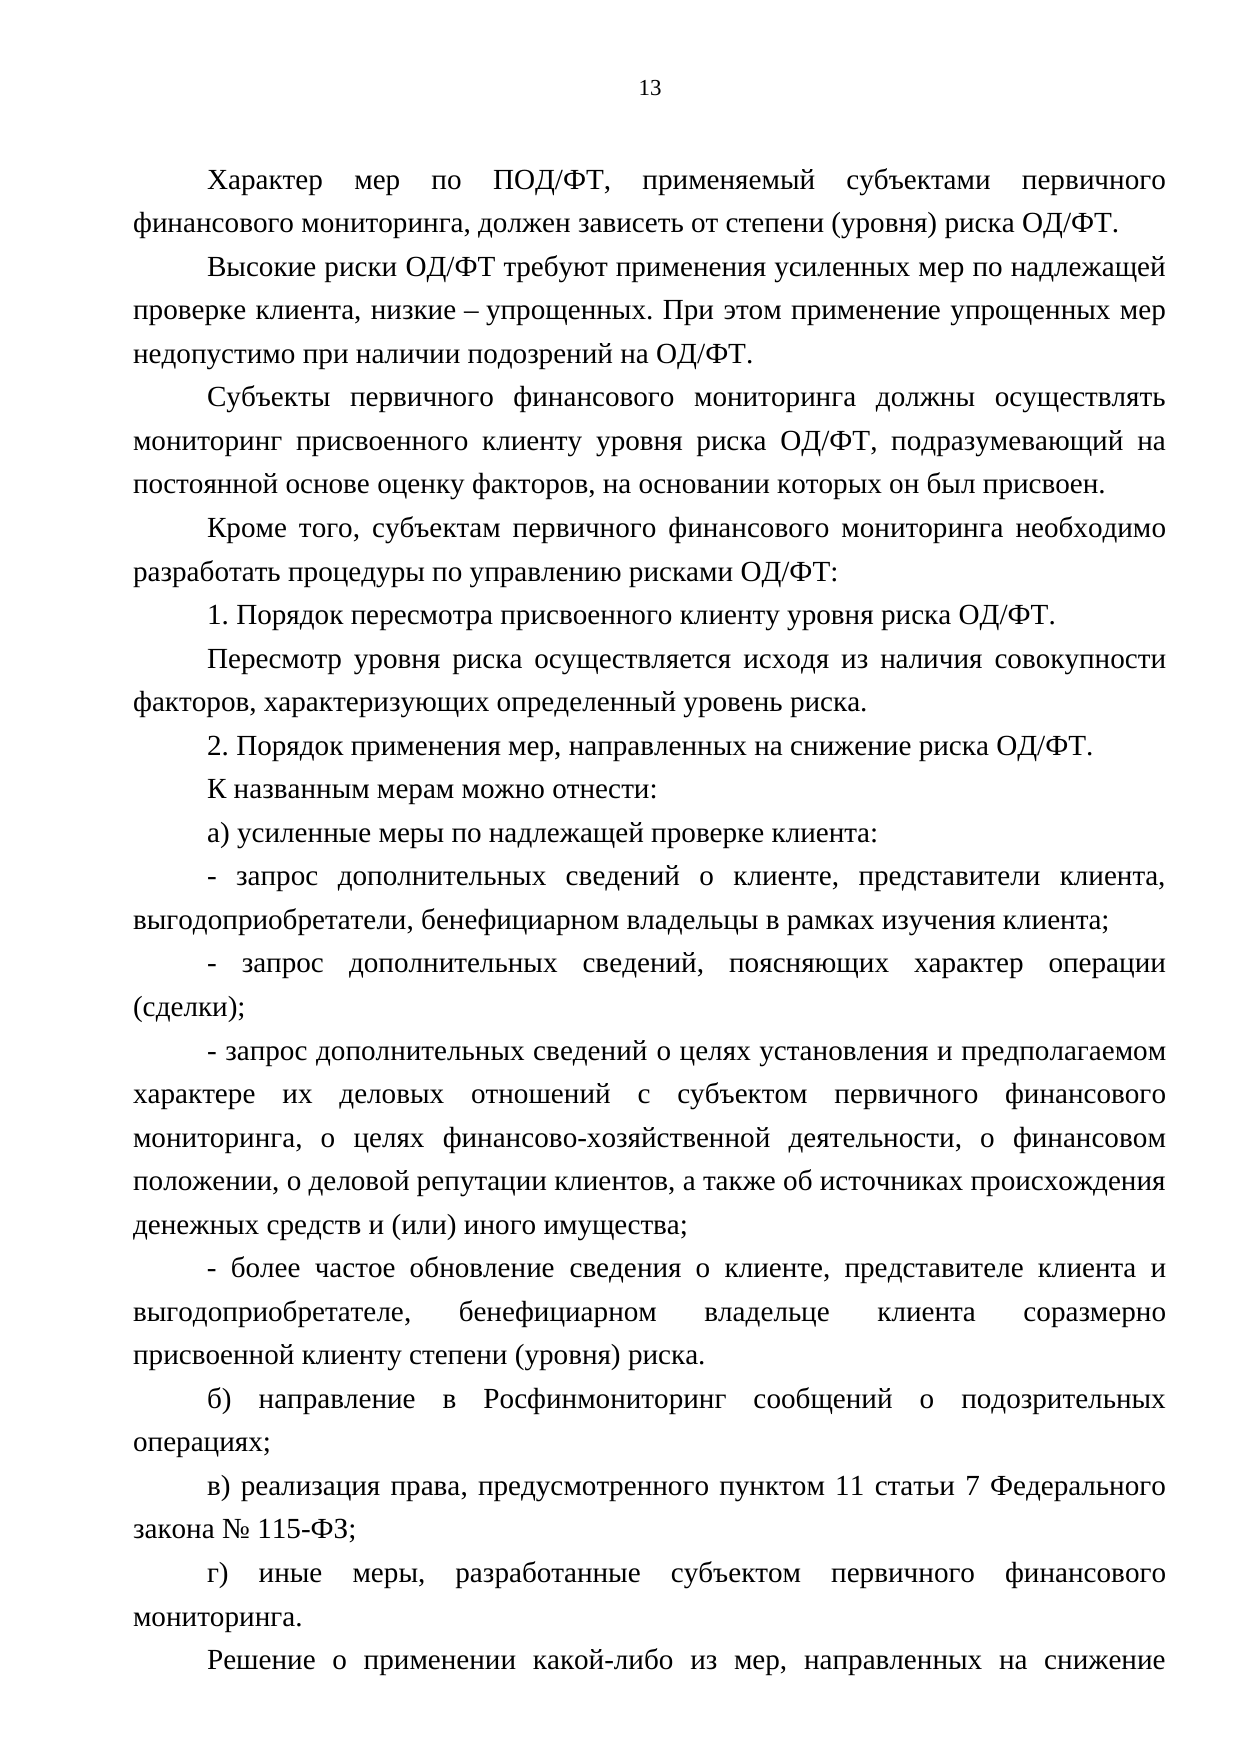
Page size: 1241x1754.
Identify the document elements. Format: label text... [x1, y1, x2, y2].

text Субъекты первичного финансового мониторинга должны осуществлять мониторинг присвоенного клиенту уровня риска ОД/ФТ, подразумевающий на постоянной основе оценку факторов, на основании которых он был присвоен. [133, 379, 1167, 500]
text - более частое обновление сведения о клиенте, представителе клиента и выгодоприобретателе, бенефициарном владельце клиента соразмерно присвоенной клиенту степени (уровня) риска. [133, 1250, 1167, 1371]
text Кроме того, субъектам первичного финансового мониторинга необходимо разработать процедуры по управлению рисками ОД/ФТ: [133, 510, 1167, 587]
text б) направление в Росфинмониторинг сообщений о подозрительных операциях; [133, 1381, 1167, 1458]
text Пересмотр уровня риска осуществляется исходя из наличия совокупности факторов, характеризующих определенный уровень риска. [133, 641, 1167, 718]
text 1. Порядок пересмотра присвоенного клиенту уровня риска ОД/ФТ. [133, 597, 1167, 631]
text К названным мерам можно отнести: [133, 771, 1167, 805]
text 2. Порядок применения мер, направленных на снижение риска ОД/ФТ. [133, 728, 1167, 761]
text в) реализация права, предусмотренного пунктом 11 статьи 7 Федерального закона № 115-ФЗ; [133, 1468, 1167, 1545]
text - запрос дополнительных сведений о клиенте, представители клиента, выгодоприобретатели, бенефициарном владельцы в рамках изучения клиента; [133, 858, 1167, 936]
text - запрос дополнительных сведений, поясняющих характер операции (сделки); [133, 946, 1167, 1023]
text Характер мер по ПОД/ФТ, применяемый субъектами первичного финансового мониторинга, должен зависеть от степени (уровня) риска ОД/ФТ. [133, 162, 1167, 239]
text г) иные меры, разработанные субъектом первичного финансового мониторинга. [133, 1555, 1167, 1632]
text - запрос дополнительных сведений о целях установления и предполагаемом характере их деловых отношений с субъектом первичного финансового мониторинга, о целях финансово-хозяйственной деятельности, о финансовом положении, о деловой репутации клиентов, а также об источниках происхождения денежных средств и (или) иного имущества; [133, 1033, 1167, 1240]
text Высокие риски ОД/ФТ требуют применения усиленных мер по надлежащей проверке клиента, низкие – упрощенных. При этом применение упрощенных мер недопустимо при наличии подозрений на ОД/ФТ. [133, 249, 1167, 369]
text а) усиленные меры по надлежащей проверке клиента: [133, 815, 1167, 848]
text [133, 1642, 1167, 1676]
